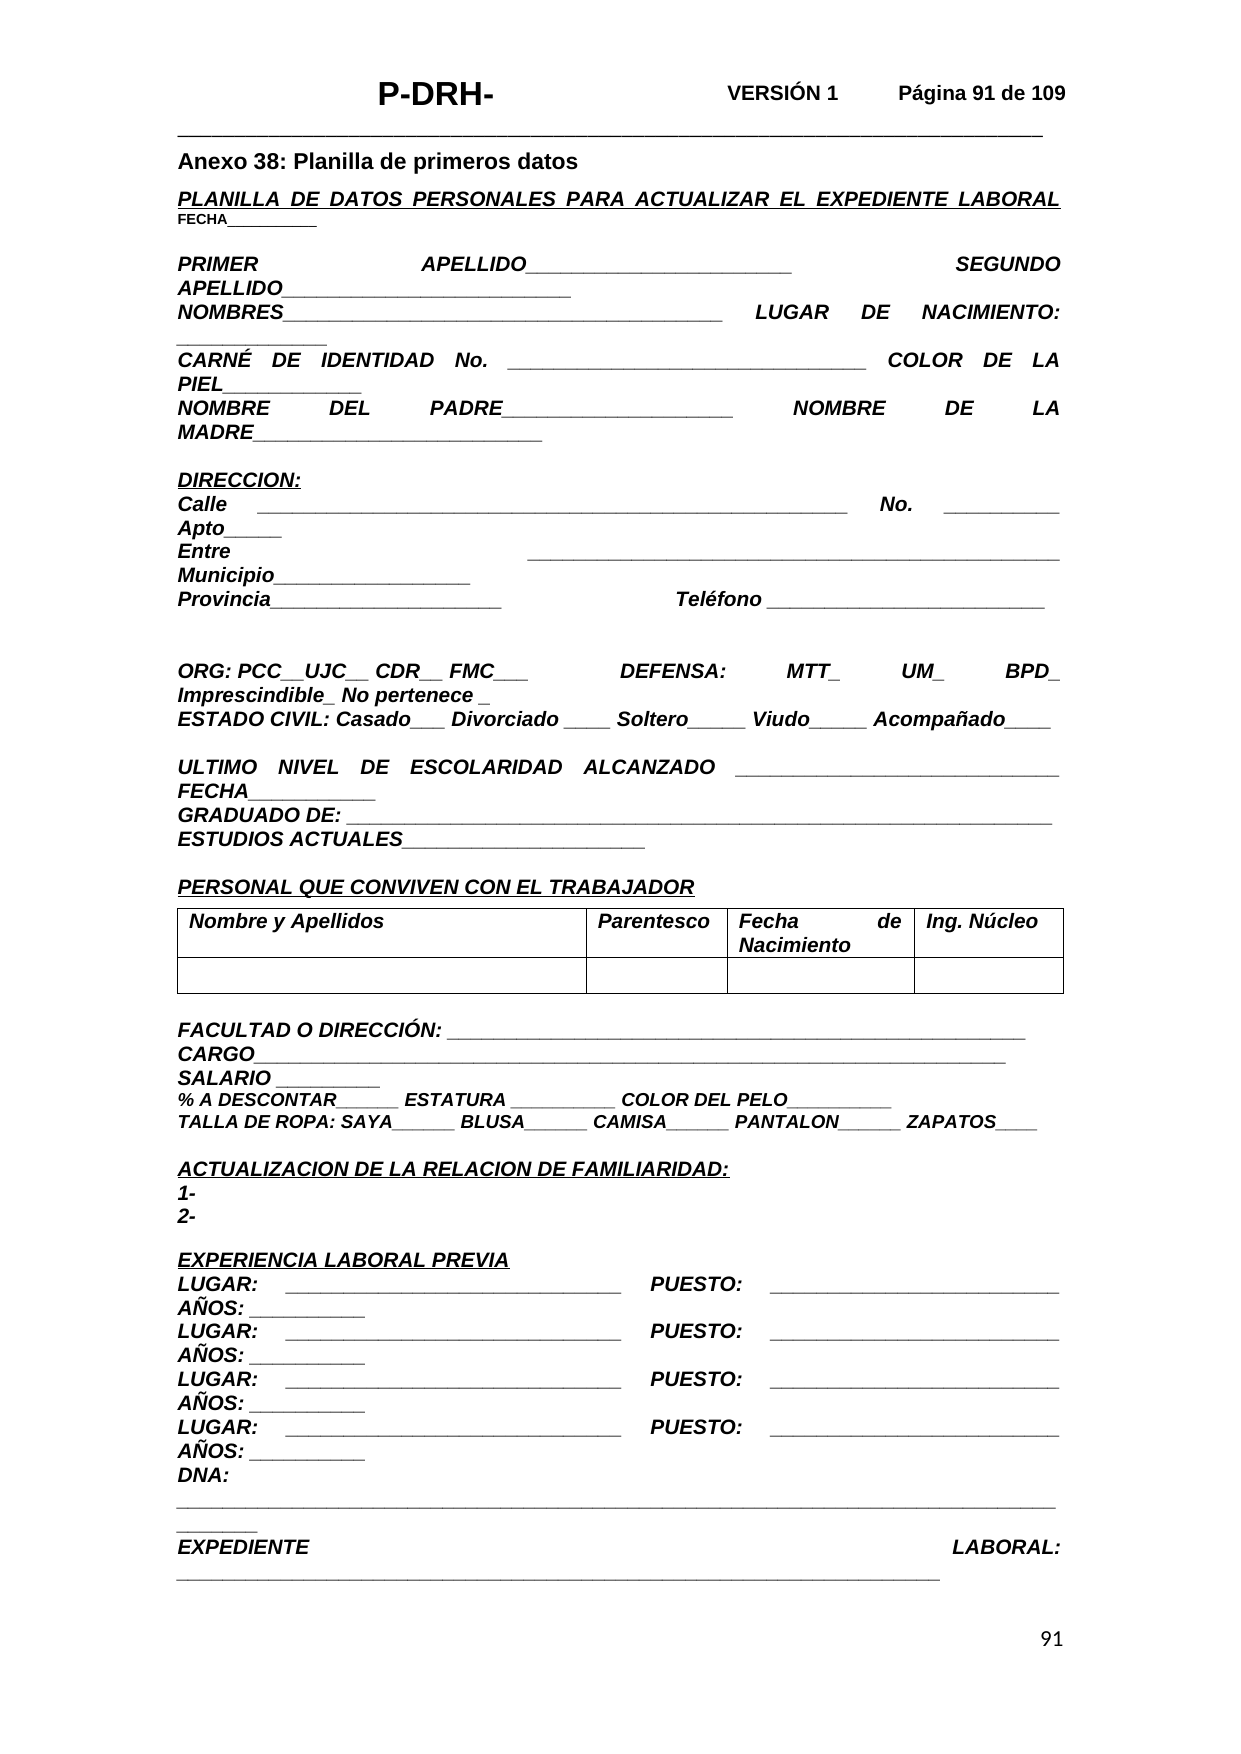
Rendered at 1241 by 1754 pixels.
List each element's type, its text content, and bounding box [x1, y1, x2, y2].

text 2- [177, 1204, 1063, 1228]
text NOMBRES______________________________________ LUGAR DE NACIMIENTO: _____________ [177, 300, 1063, 348]
subtitle Anexo 38: Planilla de primeros datos [177, 148, 1063, 174]
text 1- [177, 1180, 1063, 1204]
text LUGAR: _____________________________ PUESTO: _________________________ AÑOS: __________ [177, 1367, 1063, 1415]
text EXPERIENCIA LABORAL PREVIA [177, 1247, 1063, 1271]
text ULTIMO NIVEL DE ESCOLARIDAD ALCANZADO ____________________________ FECHA___________ [177, 755, 1063, 803]
text CARGO_________________________________________________________________ SALARIO _________ [177, 1041, 1063, 1089]
text EXPEDIENTE LABORAL: __________________________________________________________________ [177, 1535, 1063, 1583]
text FACULTAD O DIRECCIÓN: __________________________________________________ [177, 1017, 1063, 1041]
text % A DESCONTAR______ ESTATURA __________ COLOR DEL PELO__________ [177, 1089, 1063, 1111]
text Calle ___________________________________________________ No. __________ Apto_____ [177, 491, 1063, 539]
table_cell [915, 958, 1063, 992]
text Entre ______________________________________________ Municipio_________________ [177, 539, 1063, 587]
table_cell [587, 958, 727, 992]
table_header Ing. Núcleo [915, 909, 1063, 957]
text ORG: PCC__UJC__ CDR__ FMC___ DEFENSA: MTT_ UM_ BPD_ Imprescindible_ No pertenece _ [177, 659, 1063, 707]
text ESTADO CIVIL: Casado___ Divorciado ____ Soltero_____ Viudo_____ Acompañado____ [177, 707, 1063, 731]
text LUGAR: _____________________________ PUESTO: _________________________ AÑOS: __________ [177, 1271, 1063, 1319]
text DNA: ___________________________________________________________________________________ [177, 1463, 1063, 1535]
text Provincia____________________ Teléfono ________________________ [177, 587, 1063, 611]
text LUGAR: _____________________________ PUESTO: _________________________ AÑOS: __________ [177, 1415, 1063, 1463]
text NOMBRE DEL PADRE____________________ NOMBRE DE LA MADRE_________________________ [177, 396, 1063, 443]
text CARNÉ DE IDENTIDAD No. _______________________________ COLOR DE ____________ [177, 348, 1063, 396]
table_cell [178, 958, 586, 992]
table_header Parentesco [587, 909, 727, 957]
text GRADUADO DE: _____________________________________________________________ [177, 803, 1063, 827]
table_cell [728, 958, 914, 992]
text ACTUALIZACION DE LA RELACION DE FAMILIARIDAD: [177, 1156, 1063, 1180]
text TALLA DE ROPA: SAYA______ BLUSA______ CAMISA______ PANTALON______ ZAPATOS____ [177, 1111, 1063, 1132]
table_header Nombre y Apellidos [178, 909, 586, 957]
text LUGAR: _____________________________ PUESTO: _________________________ AÑOS: __________ [177, 1319, 1063, 1367]
text PRIMER APELLIDO_______________________ SEGUNDO APELLIDO_________________________ [177, 252, 1063, 300]
text PERSONAL QUE CONVIVEN CON EL TRABAJADOR [177, 875, 1063, 899]
text DIRECCION: [177, 467, 1063, 491]
text PLANILLA DE DATOS PERSONALES PARA ACTUALIZAR EL EXPEDIENTE LABORAL FECHA___________ [177, 187, 1063, 228]
text ESTUDIOS ACTUALES_____________________ [177, 827, 1063, 851]
table_header Fecha de Nacimiento [728, 909, 914, 957]
